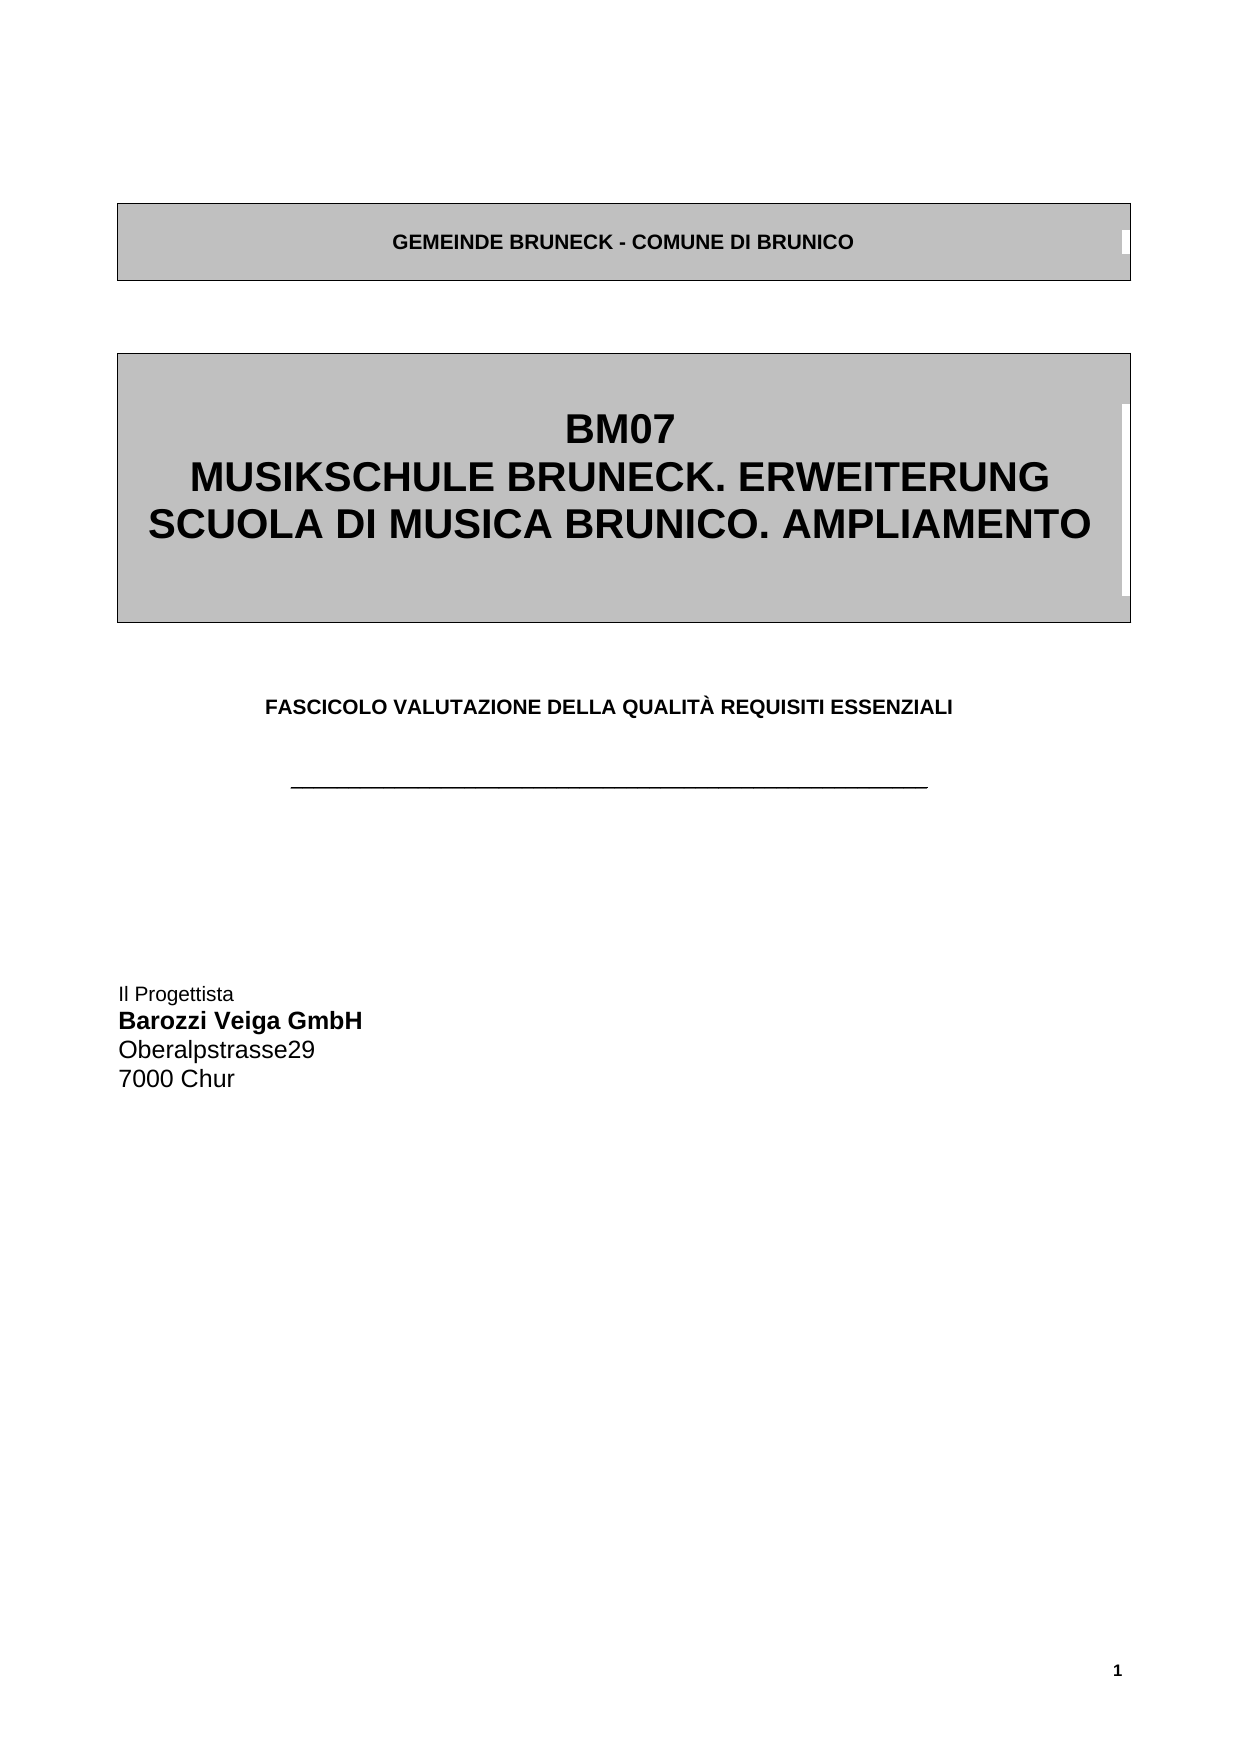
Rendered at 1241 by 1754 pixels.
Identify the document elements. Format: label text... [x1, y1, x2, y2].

title Oberalpstrasse29 [118, 1035, 1100, 1063]
text Scuola di musica Brunico. ampliamento [118, 500, 1122, 548]
title FASCICOLO VALUTAZIONE DELLA QUALITÀ REQUISITI ESSENZIALI [118, 694, 1100, 718]
text GEMEINDE BRUNECK - COMUNE DI BRUNICO [118, 230, 1122, 251]
title 7000 Chur [118, 1063, 1100, 1092]
title _______________________________________________________ [118, 766, 1100, 790]
text BM07 [118, 404, 1122, 452]
title Il Progettista [118, 982, 1100, 1006]
title Barozzi Veiga GmbH [118, 1006, 1100, 1035]
text MUSIKSCHULE BRUNECK. ERWEITERUNG [118, 452, 1122, 500]
